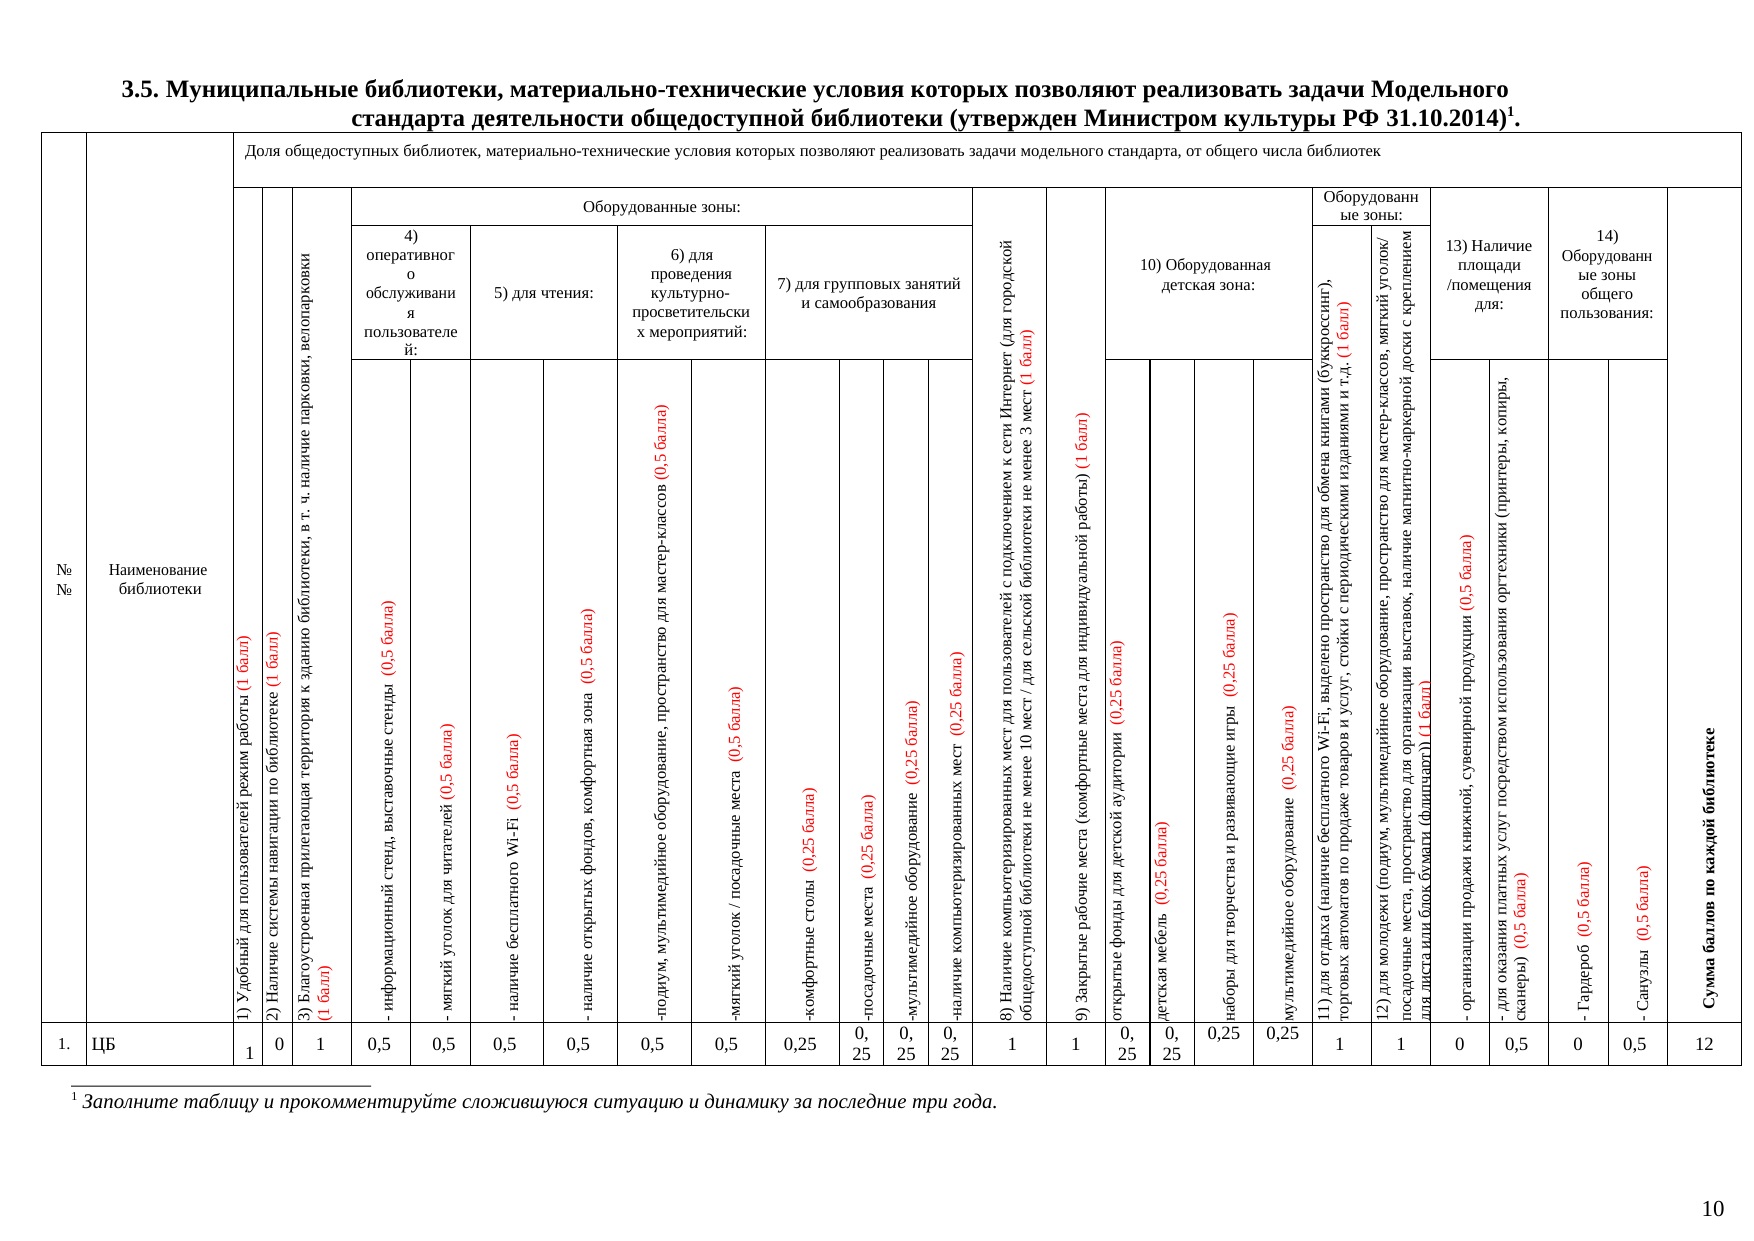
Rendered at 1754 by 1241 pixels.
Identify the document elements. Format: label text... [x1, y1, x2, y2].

table_cell 0,5 [411, 1023, 470, 1065]
table_cell 2) Наличие системы навигации по библиотеке (1 балл) [263, 188, 292, 1022]
table_cell 1 [1372, 1023, 1430, 1065]
table_cell 9) Закрытые рабочие места (комфортные места для индивидуальной работы) (1 балл) [1047, 188, 1105, 1022]
table_cell 0,5 [471, 1023, 543, 1065]
table_cell 7) для групповых занятий и самообразования [766, 226, 972, 359]
table_cell 4) оперативног о обслуживани я пользователе й: [352, 226, 470, 359]
table_cell 1) Удобный для пользователей режим работы (1 балл) [234, 188, 262, 1022]
table_cell 3) Благоустроенная прилегающая территория к зданию библиотеки, в т. ч. наличие парковки, велопарковки (1 балл) [293, 188, 351, 1022]
table_cell детская мебель (0,25 балла) [1151, 360, 1194, 1022]
table_cell 1 [293, 1023, 351, 1065]
table_cell открытые фонды для детской аудитории (0,25 балла) [1106, 360, 1149, 1022]
table_cell 8) Наличие компьютеризированных мест для пользователей с подключением к сети Интернет (для городской общедоступной библиотеки не менее 10 мест / для сельской библиотеки не менее 3 мест (1 балл) [973, 188, 1046, 1022]
table_cell 0, 25 [929, 1023, 972, 1065]
table_header Доля общедоступных библиотек, материально-технические условия которых позволяют реализовать задачи модельного стандарта, от общего числа библиотек [234, 133, 1741, 187]
table_cell - организации продажи книжной, сувенирной продукции (0,5 балла) [1431, 360, 1489, 1022]
table_cell 0 [1549, 1023, 1608, 1065]
table_header Наименование библиотеки [87, 133, 233, 1022]
table_cell 0,25 [766, 1023, 839, 1065]
table_cell 5) для чтения: [471, 226, 617, 359]
table_cell 0,5 [618, 1023, 691, 1065]
subtitle Муниципальные библиотеки, материально-технические условия которых позволяют реализовать задачи Модельного стандарта деятельности общедоступной библиотеки (утвержден Министром культуры РФ 31.10.2014)1. [121, 75, 1630, 131]
table_cell Оборудованные зоны: [352, 188, 972, 225]
table_cell Оборудованн ые зоны: [1313, 188, 1430, 225]
table_cell 0,5 [1490, 1023, 1548, 1065]
table_cell 6) для проведения культурно- просветительски х мероприятий: [618, 226, 765, 359]
table_cell 1 [973, 1023, 1046, 1065]
table_cell 13) Наличие площади /помещения для: [1431, 188, 1548, 359]
table_cell наборы для творчества и развивающие игры (0,25 балла) [1195, 360, 1253, 1022]
table_cell 0,25 [1254, 1023, 1312, 1065]
table_cell - Санузлы (0,5 балла) [1609, 360, 1667, 1022]
table_cell 0 [1431, 1023, 1489, 1065]
table_cell 10) Оборудованная детская зона: [1106, 188, 1312, 359]
table_cell Сумма баллов по каждой библиотеке [1668, 188, 1741, 1022]
table_cell 1 [1313, 1023, 1371, 1065]
table_cell -посадочные места (0,25 балла) [840, 360, 883, 1022]
table_cell -наличие компьютеризированных мест (0,25 балла) [929, 360, 972, 1022]
table_cell - Гардероб (0,5 балла) [1549, 360, 1608, 1022]
table_cell 0 [263, 1023, 292, 1065]
table_cell ЦБ [87, 1023, 233, 1065]
table_cell 1. [42, 1023, 86, 1065]
table_cell - мягкий уголок для читателей (0,5 балла) [411, 360, 470, 1022]
table_cell - наличие открытых фондов, комфортная зона (0,5 балла) [544, 360, 617, 1022]
table_cell - наличие бесплатного Wi-Fi (0,5 балла) [471, 360, 543, 1022]
table_cell 1 [1047, 1023, 1105, 1065]
table_cell 12 [1668, 1023, 1741, 1065]
table_cell 1 [234, 1023, 262, 1065]
text 1 Заполните таблицу и прокомментируйте сложившуюся ситуацию и динамику за последние три года. [71, 1089, 1752, 1113]
table_cell 0,5 [352, 1023, 410, 1065]
table_cell 0, 25 [840, 1023, 883, 1065]
table_cell 0, 25 [884, 1023, 928, 1065]
table_cell 0,25 [1195, 1023, 1253, 1065]
table_cell -мультимедийное оборудование (0,25 балла) [884, 360, 928, 1022]
table_cell 12) для молодежи (подиум, мультимедийное оборудование, пространство для мастер-классов, мягкий уголок/ посадочные места, пространство для организации выставок, наличие магнитно-маркерной доски с креплением для листа или блок бумаги (флипчарт)) (1 балл) [1372, 226, 1430, 1022]
table_cell 14) Оборудованн ые зоны общего пользования: [1549, 188, 1667, 359]
table_cell - информационный стенд, выставочные стенды (0,5 балла) [352, 360, 410, 1022]
table_cell -комфортные столы (0,25 балла) [766, 360, 839, 1022]
table_cell 0, 25 [1151, 1023, 1194, 1065]
table_cell 0,5 [544, 1023, 617, 1065]
table_cell 0, 25 [1106, 1023, 1149, 1065]
table_cell -мягкий уголок / посадочные места (0,5 балла) [692, 360, 765, 1022]
table_cell 0,5 [692, 1023, 765, 1065]
table_cell мультимедийное оборудование (0,25 балла) [1254, 360, 1312, 1022]
table_cell 11) для отдыха (наличие бесплатного Wi-Fi, выделено пространство для обмена книгами (буккроссинг), торговых автоматов по продаже товаров и услуг, стойки с периодическими изданиями и т.д. (1 балл) [1313, 226, 1371, 1022]
table_header № № [42, 133, 86, 1022]
table_cell - для оказания платных услуг посредством использования оргтехники (принтеры, копиры, сканеры) (0,5 балла) [1490, 360, 1548, 1022]
table_cell -подиум, мультимедийное оборудование, пространство для мастер-классов (0,5 балла) [618, 360, 691, 1022]
table_cell 0,5 [1609, 1023, 1667, 1065]
